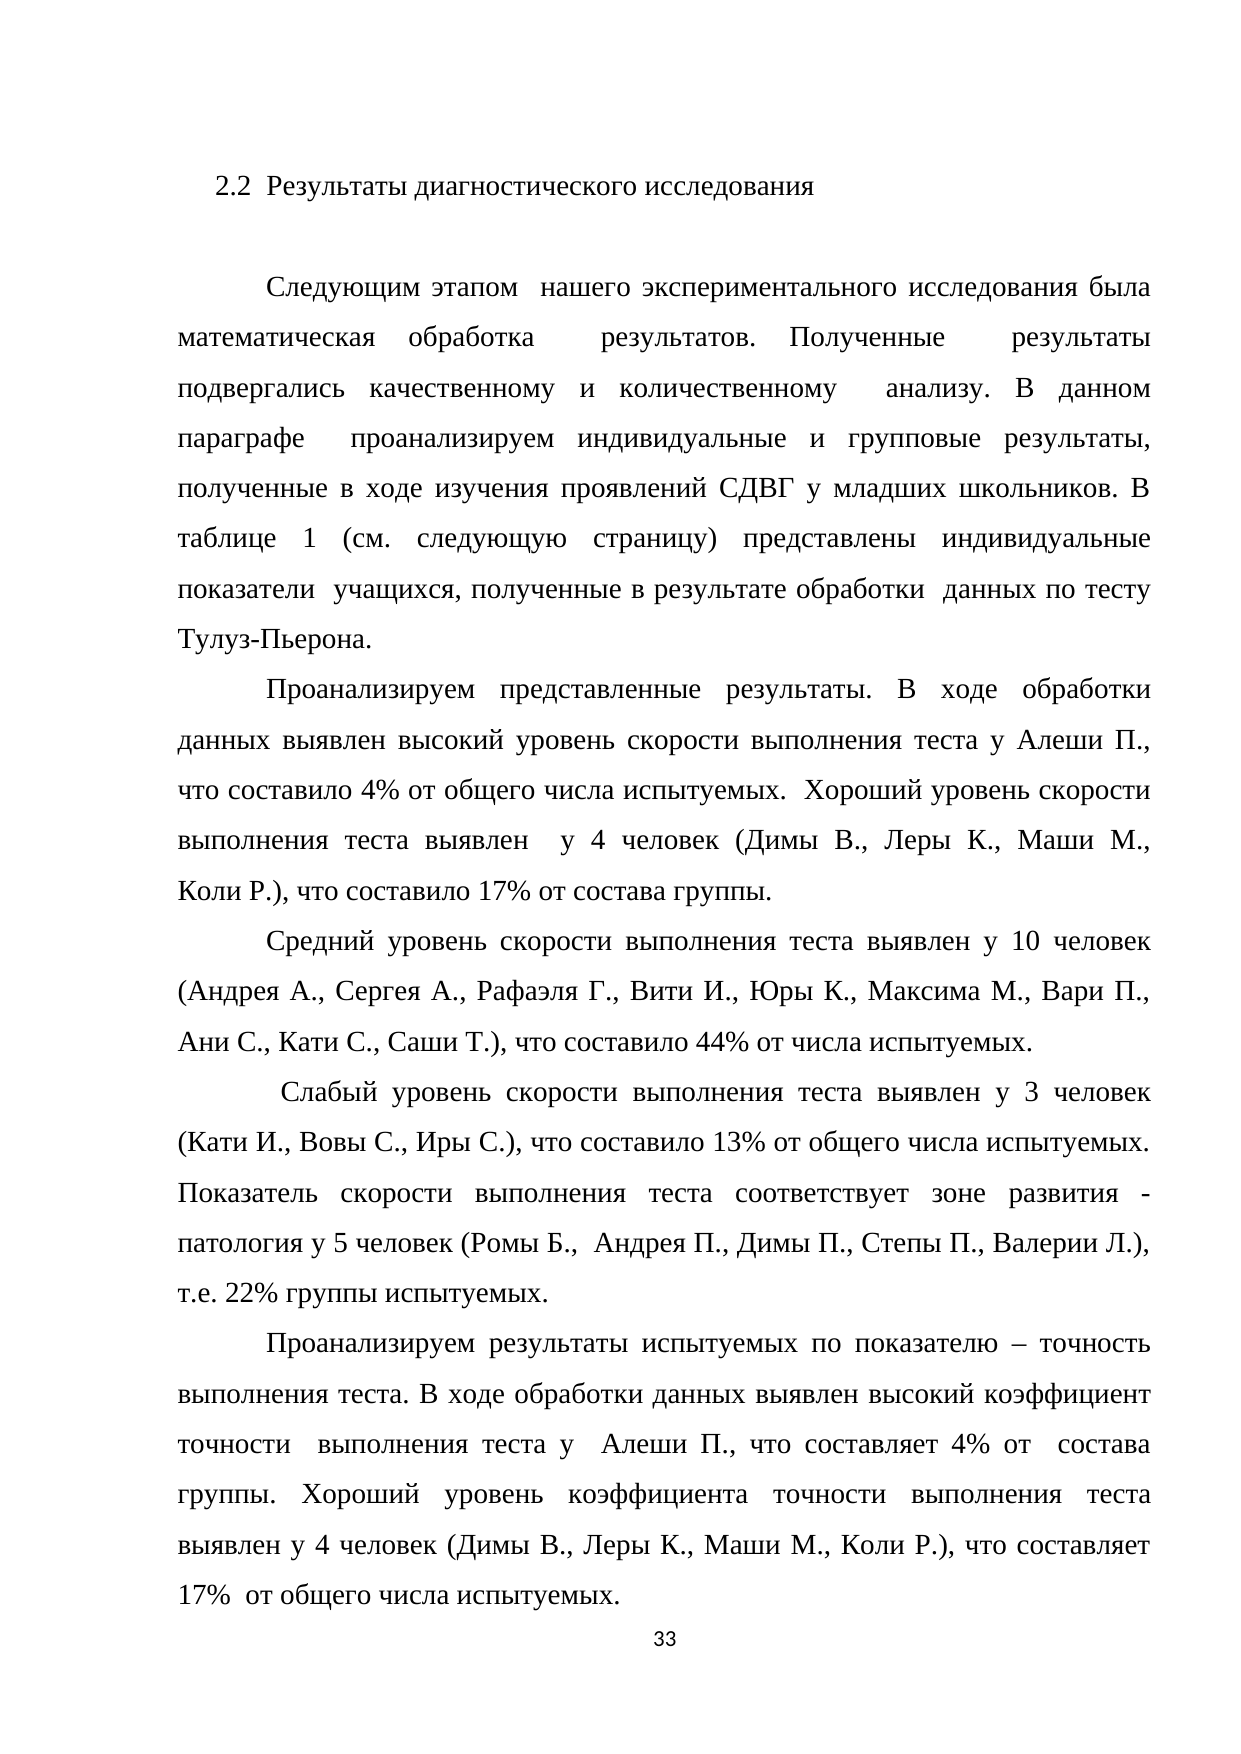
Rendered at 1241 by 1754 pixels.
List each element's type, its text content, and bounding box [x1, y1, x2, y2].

text Проанализируем результаты испытуемых по показателю – точность выполнения теста. В ходе обработки данных выявлен высокий коэффициент точности выполнения теста у Алеши П., что составляет 4% от состава группы. Хороший уровень коэффициента точности выполнения теста выявлен у 4 человек (Димы В., Леры К., Маши М., Коли Р.), что составляет 17% от общего числа испытуемых. [177, 1326, 1152, 1611]
text Слабый уровень скорости выполнения теста выявлен у 3 человек (Кати И., Вовы С., Иры С.), что составило 13% от общего числа испытуемых. Показатель скорости выполнения теста соответствует зоне развития - патология у 5 человек (Ромы Б., Андрея П., Димы П., Степы П., Валерии Л.), т.е. 22% группы испытуемых. [177, 1074, 1152, 1309]
text Средний уровень скорости выполнения теста выявлен у 10 человек (Андрея А., Сергея А., Рафаэля Г., Вити И., Юры К., Максима М., Вари П., Ани С., Кати С., Саши Т.), что составило 44% от числа испытуемых. [177, 923, 1152, 1057]
list Результаты диагностического исследования [215, 168, 1152, 202]
text Проанализируем представленные результаты. В ходе обработки данных выявлен высокий уровень скорости выполнения теста у Алеши П., что составило 4% от общего числа испытуемых. Хороший уровень скорости выполнения теста выявлен у 4 человек (Димы В., Леры К., Маши М., Коли Р.), что составило 17% от состава группы. [177, 672, 1152, 906]
text Следующим этапом нашего экспериментального исследования была математическая обработка результатов. Полученные результаты подвергались качественному и количественному анализу. В данном параграфе проанализируем индивидуальные и групповые результаты, полученные в ходе изучения проявлений СДВГ у младших школьников. В таблице 1 (см. следующую страницу) представлены индивидуальные показатели учащихся, полученные в результате обработки данных по тесту Тулуз-Пьерона. [177, 269, 1152, 655]
